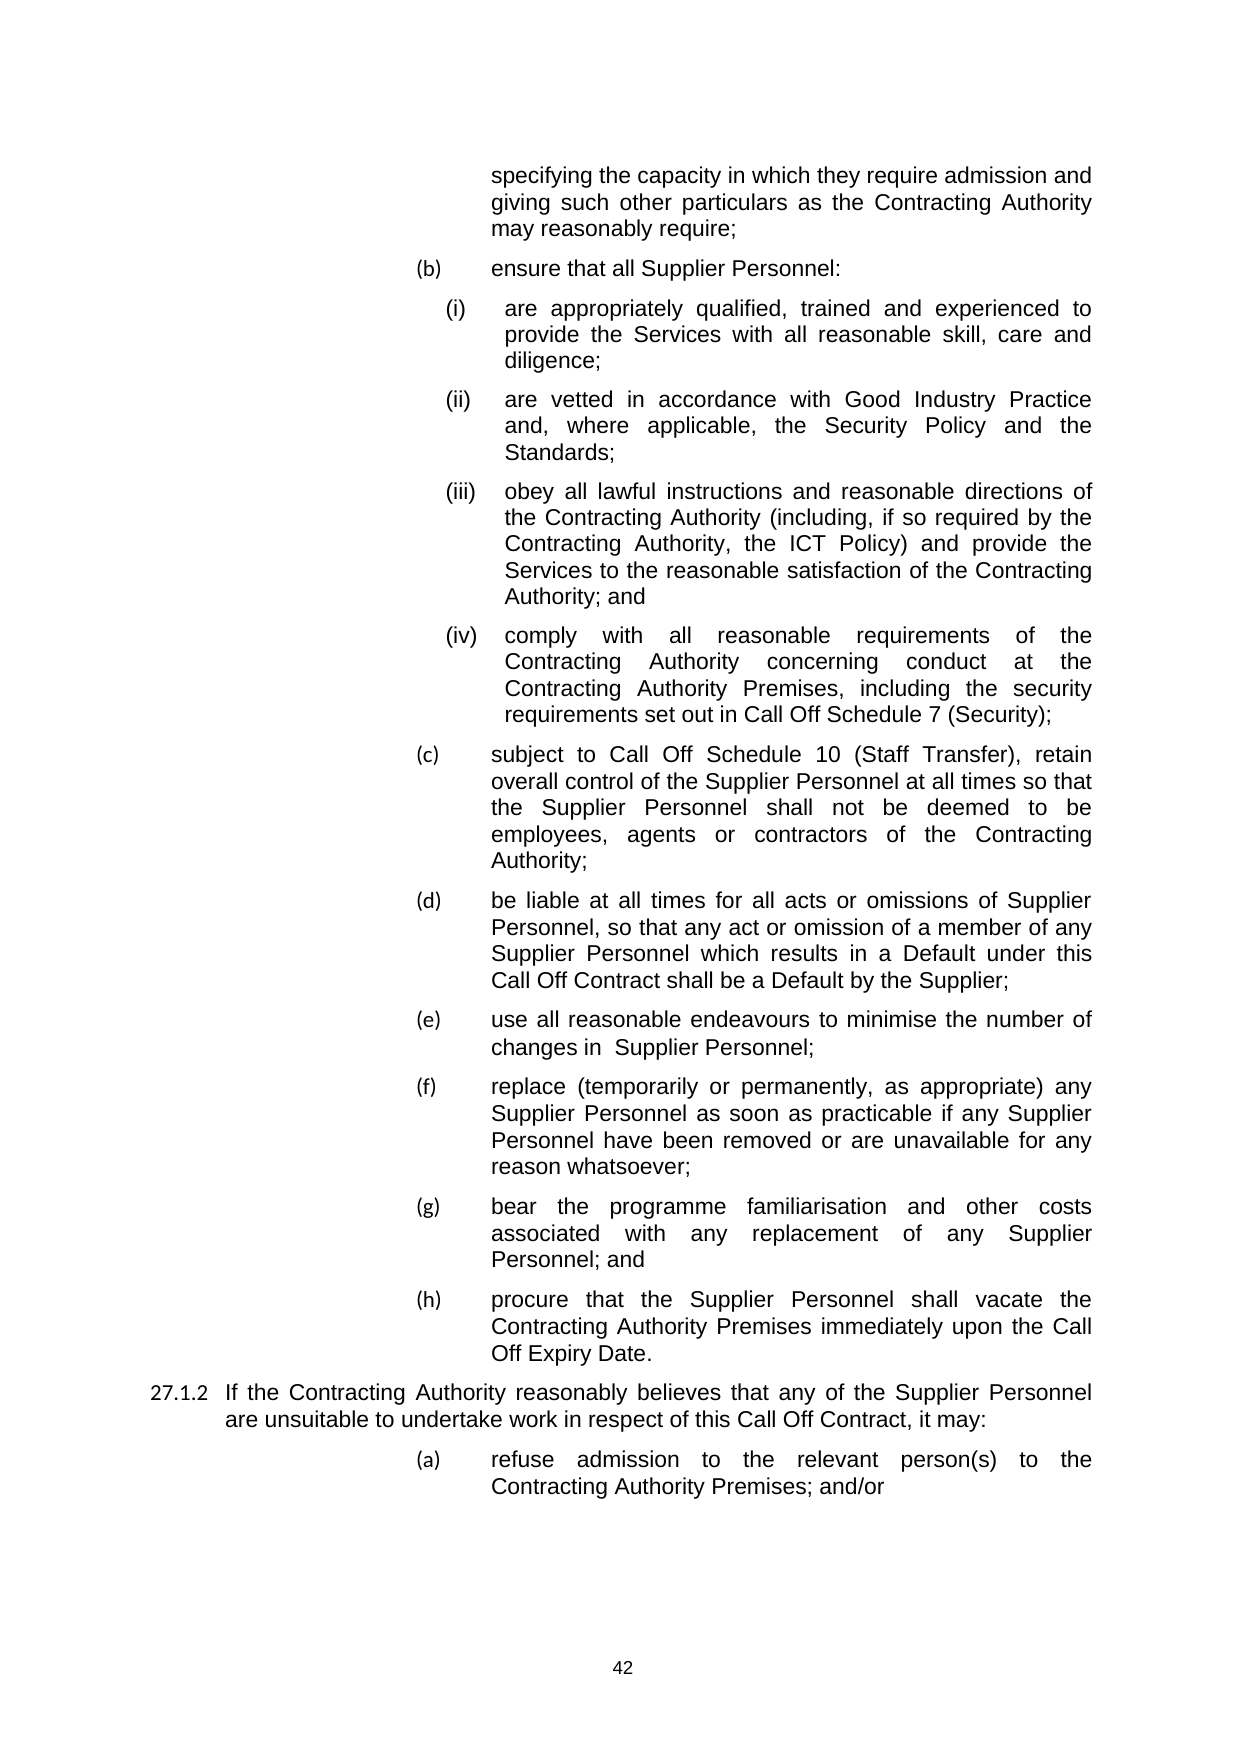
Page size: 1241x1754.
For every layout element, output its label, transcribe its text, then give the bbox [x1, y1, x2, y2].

text subject to Call Off Schedule 10 (Staff Transfer), retain overall control of the Supplier Personnel at all times so that the Supplier Personnel shall not be deemed to be employees, agents or contractors of the Contracting Authority; [416, 740, 1093, 873]
text obey all lawful instructions and reasonable directions of the Contracting Authority (including, if so required by the Contracting Authority, the ICT Policy) and provide the Services to the reasonable satisfaction of the Contracting Authority; and [445, 478, 1093, 609]
text If the Contracting Authority reasonably believes that any of the Supplier Personnel are unsuitable to undertake work in respect of this Call Off Contract, it may: [150, 1378, 1093, 1433]
text replace (temporarily or permanently, as appropriate) any Supplier Personnel as soon as practicable if any Supplier Personnel have been removed or are unavailable for any reason whatsoever; [416, 1072, 1093, 1179]
text refuse admission to the relevant person(s) to the Contracting Authority Premises; and/or [416, 1445, 1093, 1499]
text use all reasonable endeavours to minimise the number of changes in Supplier Personnel; [416, 1005, 1093, 1060]
text comply with all reasonable requirements of the Contracting Authority concerning conduct at the Contracting Authority Premises, including the security requirements set out in Call Off Schedule 7 (Security); [445, 622, 1093, 727]
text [416, 162, 1093, 242]
text bear the programme familiarisation and other costs associated with any replacement of any Supplier Personnel; and [416, 1192, 1093, 1273]
text ensure that all Supplier Personnel: [416, 254, 1093, 282]
text be liable at all times for all acts or omissions of Supplier Personnel, so that any act or omission of a member of any Supplier Personnel which results in a Default under this Call Off Contract shall be a Default by the Supplier; [416, 886, 1093, 993]
text are appropriately qualified, trained and experienced to provide the Services with all reasonable skill, care and diligence; [445, 294, 1093, 374]
text procure that the Supplier Personnel shall vacate the Contracting Authority Premises immediately upon the Call Off Expiry Date. [416, 1285, 1093, 1366]
text are vetted in accordance with Good Industry Practice and, where applicable, the Security Policy and the Standards; [445, 386, 1093, 465]
